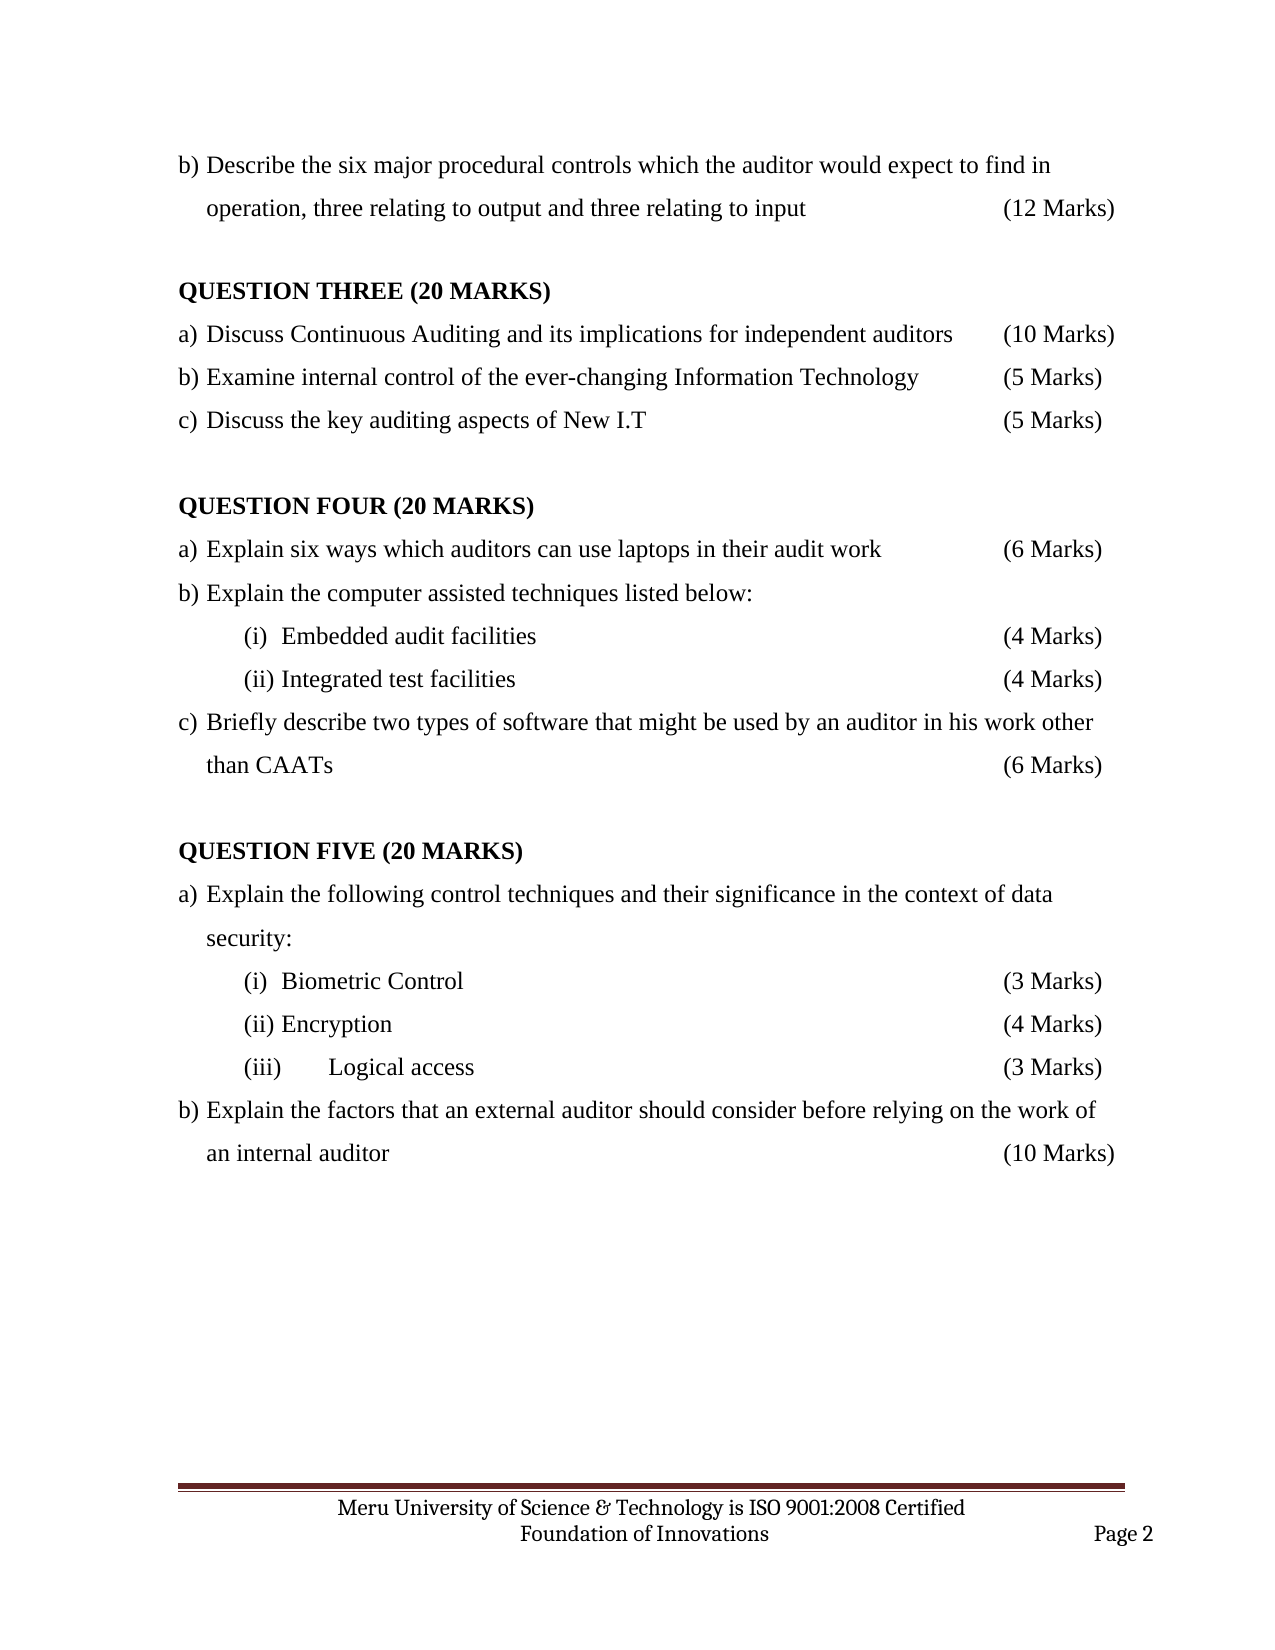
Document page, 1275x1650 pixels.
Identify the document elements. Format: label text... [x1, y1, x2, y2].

list Explain the computer assisted techniques listed below: [178, 578, 1125, 606]
text QUESTION FOUR (20 MARKS) [178, 491, 1125, 520]
list Describe the six major procedural controls which the auditor would expect to find in operation, three relating to output and three relating to input (12 Marks) [178, 150, 1125, 222]
list Explain the factors that an external auditor should consider before relying on the work of an internal auditor (10 Marks) [178, 1095, 1125, 1167]
list Embedded audit facilities (4 Marks) [244, 621, 1125, 649]
list Encryption (4 Marks) [244, 1009, 1125, 1038]
list Explain six ways which auditors can use laptops in their audit work (6 Marks) [178, 534, 1125, 563]
list Examine internal control of the ever-changing Information Technology (5 Marks) [178, 362, 1125, 391]
text QUESTION THREE (20 MARKS) [178, 276, 1125, 304]
list Discuss the key auditing aspects of New I.T (5 Marks) [178, 405, 1125, 434]
list Integrated test facilities (4 Marks) [244, 664, 1125, 693]
list Explain the following control techniques and their significance in the context of data security: [178, 879, 1125, 951]
list Discuss Continuous Auditing and its implications for independent auditors (10 Marks) [178, 319, 1125, 348]
list Biometric Control (3 Marks) [244, 966, 1125, 994]
text QUESTION FIVE (20 MARKS) [178, 836, 1125, 865]
list Logical access (3 Marks) [244, 1052, 1125, 1081]
list Briefly describe two types of software that might be used by an auditor in his work other than CAATs (6 Marks) [178, 707, 1125, 779]
